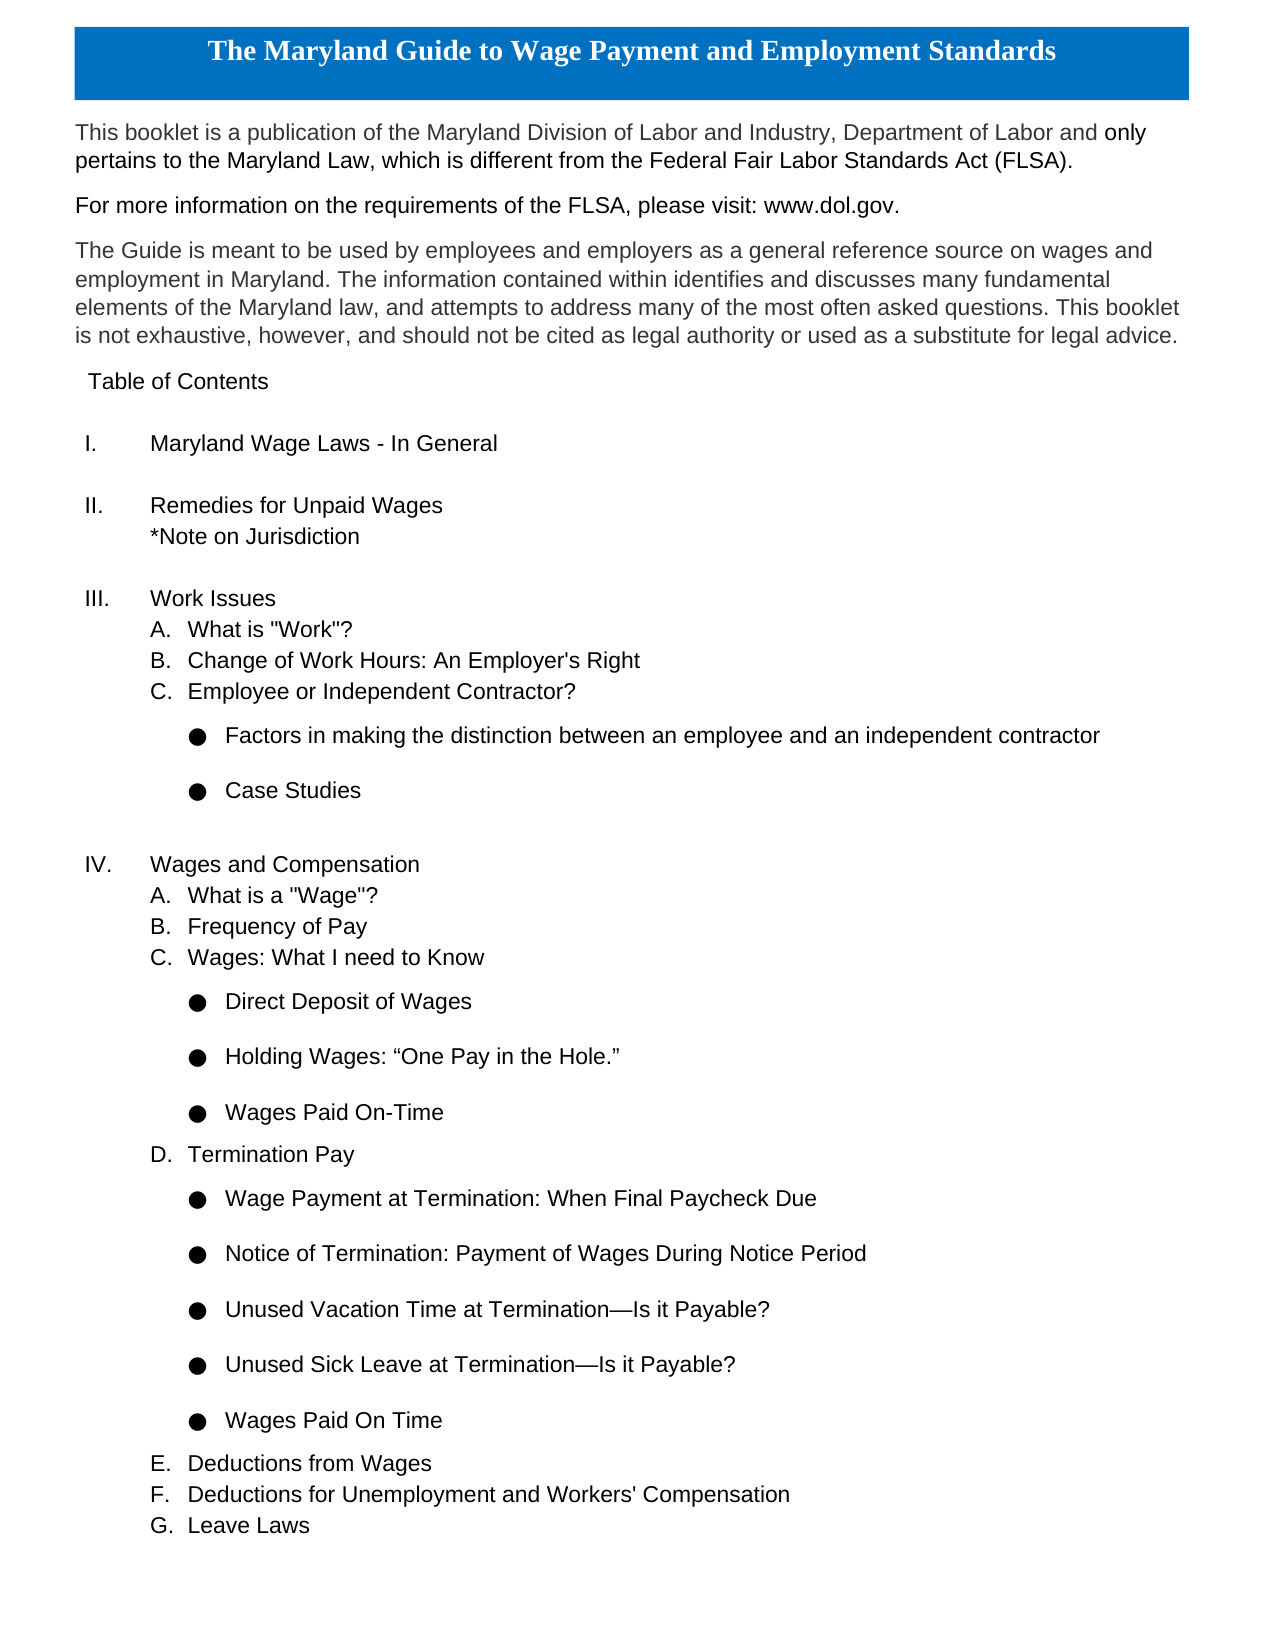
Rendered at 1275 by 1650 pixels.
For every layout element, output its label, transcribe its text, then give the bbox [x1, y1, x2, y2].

list Maryland Wage Laws - In General [84, 430, 1200, 456]
list Notice of Termination: Payment of Wages During Notice Period [187, 1228, 1200, 1275]
list Frequency of Pay [150, 913, 1200, 939]
list Employee or Independent Contractor? [150, 678, 1200, 704]
list Deductions for Unemployment and Workers' Compensation [150, 1481, 1200, 1507]
text Table of Contents [75, 368, 1200, 394]
list Wages: What I need to Know [150, 944, 1200, 970]
text *Note on Jurisdiction [75, 523, 1200, 549]
list Direct Deposit of Wages [187, 975, 1200, 1022]
list Case Studies [187, 764, 1200, 811]
list What is "Work"? [150, 616, 1200, 642]
list What is a "Wage"? [150, 882, 1200, 908]
text For more information on the requirements of the FLSA, please visit: www.dol.gov. [75, 192, 1200, 218]
list Wage Payment at Termination: When Final Paycheck Due [187, 1172, 1200, 1219]
list Termination Pay [150, 1141, 1200, 1168]
list Holding Wages: “One Pay in the Hole.” [187, 1031, 1200, 1077]
list Change of Work Hours: An Employer's Right [150, 647, 1200, 673]
list Remedies for Unpaid Wages [84, 492, 1200, 518]
list Wages and Compensation [84, 851, 1200, 877]
list Deductions from Wages [150, 1449, 1200, 1476]
list Leave Laws [150, 1512, 1200, 1538]
list Unused Sick Leave at Termination—Is it Payable? [187, 1339, 1200, 1386]
text The Guide is meant to be used by employees and employers as a general reference source on wages and employment in Maryland. The information contained within identifies and discusses many fundamental elements of the Maryland law, and attempts to address many of the most often asked questions. This booklet is not exhaustive, however, and should not be cited as legal authority or used as a substitute for legal advice. [75, 237, 1200, 349]
list Wages Paid On Time [187, 1394, 1200, 1441]
list Factors in making the distinction between an employee and an independent contractor [187, 709, 1200, 756]
list Wages Paid On-Time [187, 1086, 1200, 1133]
list Work Issues [84, 585, 1200, 611]
list Unused Vacation Time at Termination—Is it Payable? [187, 1283, 1200, 1330]
text This booklet is a publication of the Maryland Division of Labor and Industry, Department of Labor and only pertains to the Maryland Law, which is different from the Federal Fair Labor Standards Act (FLSA). [75, 118, 1200, 173]
